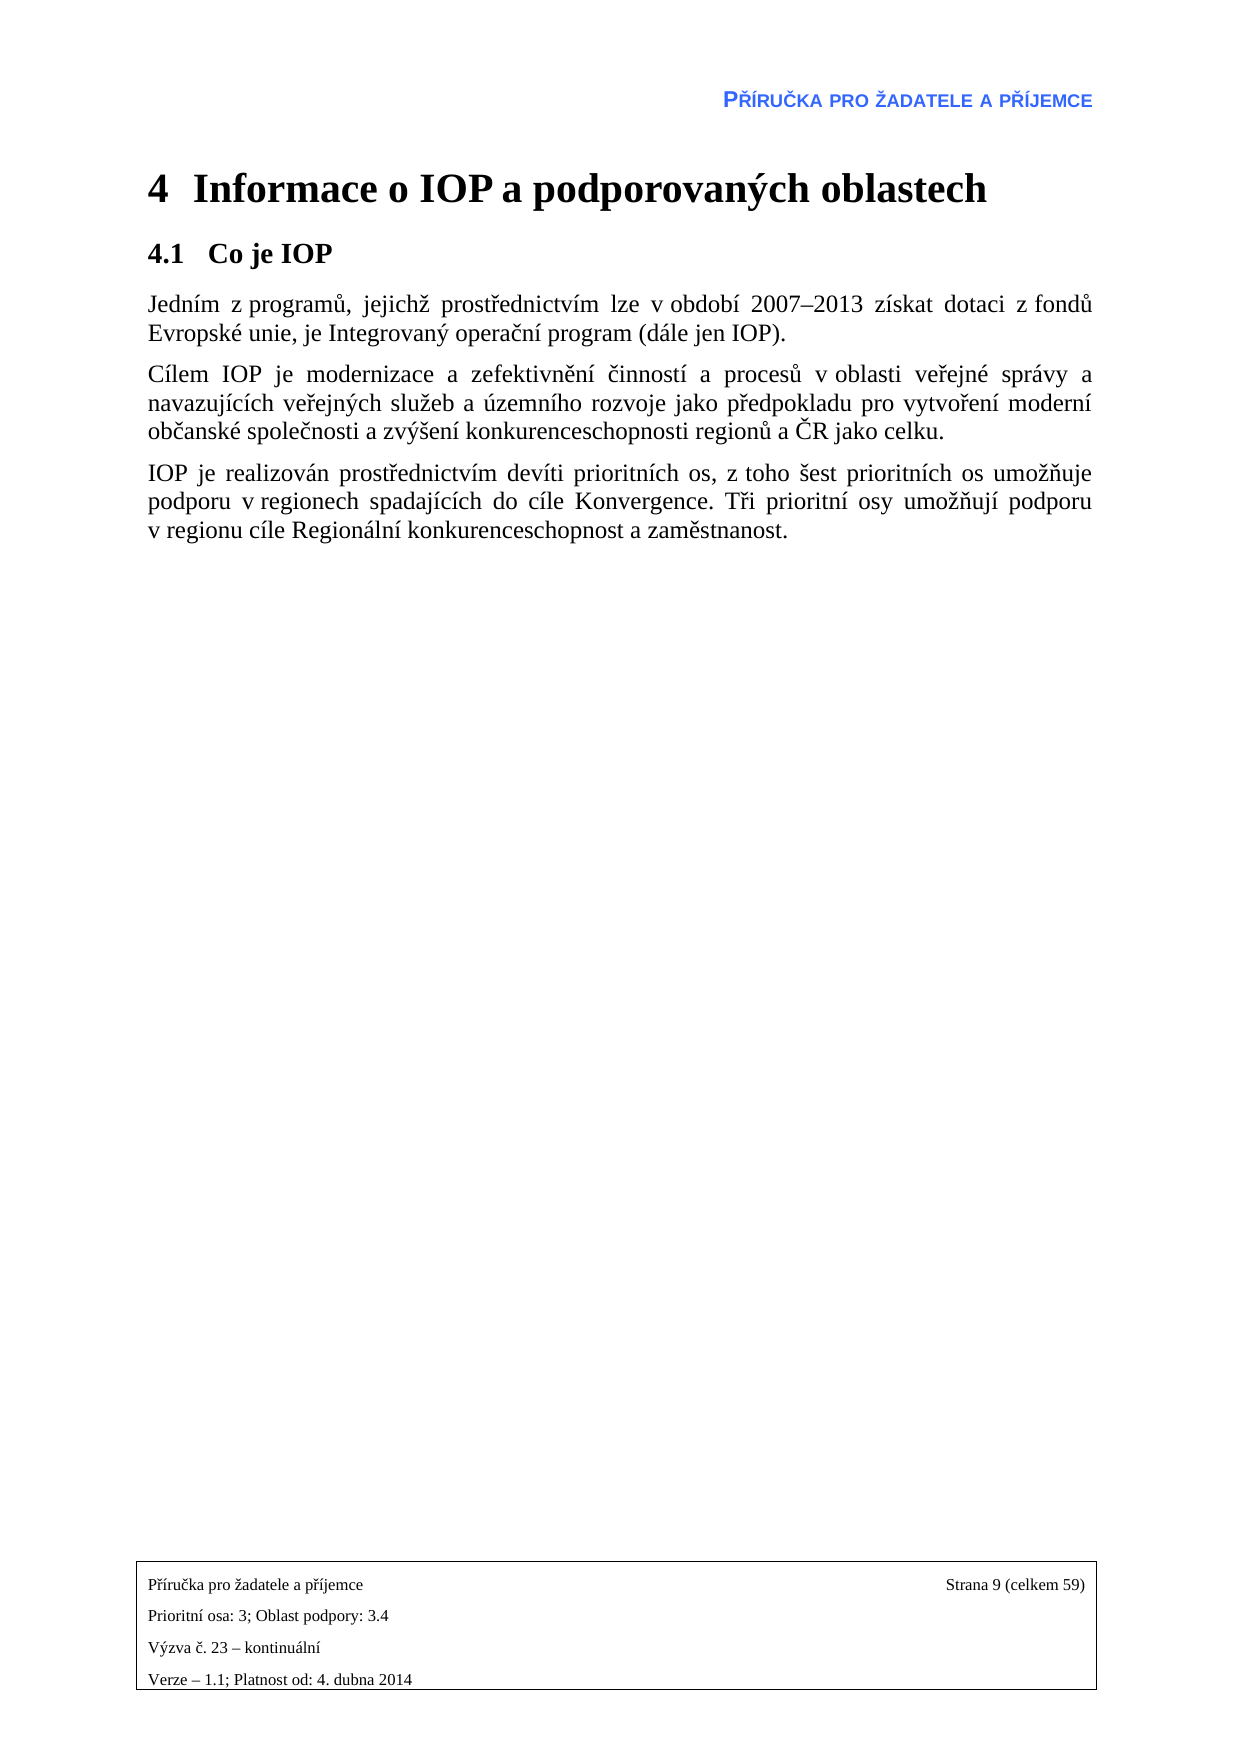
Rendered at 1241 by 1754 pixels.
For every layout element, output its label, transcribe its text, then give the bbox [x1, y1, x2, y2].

text IOP je realizován prostřednictvím devíti prioritních os, z toho šest prioritních os umožňuje podporu v regionech spadajících do cíle Konvergence. Tři prioritní osy umožňují podporu v regionu cíle Regionální konkurenceschopnost a zaměstnanost. [148, 458, 1092, 544]
subtitle Informace o IOP a podporovaných oblastech [148, 164, 1092, 212]
text Cílem IOP je modernizace a zefektivnění činností a procesů v oblasti veřejné správy a navazujících veřejných služeb a územního rozvoje jako předpokladu pro vytvoření moderní občanské společnosti a zvýšení konkurenceschopnosti regionů a ČR jako celku. [148, 359, 1092, 445]
subtitle Co je IOP [148, 237, 1092, 270]
text Jedním z programů, jejichž prostřednictvím lze v období 2007–2013 získat dotaci z fondů Evropské unie, je Integrovaný operační program (dále jen IOP). [148, 289, 1092, 346]
